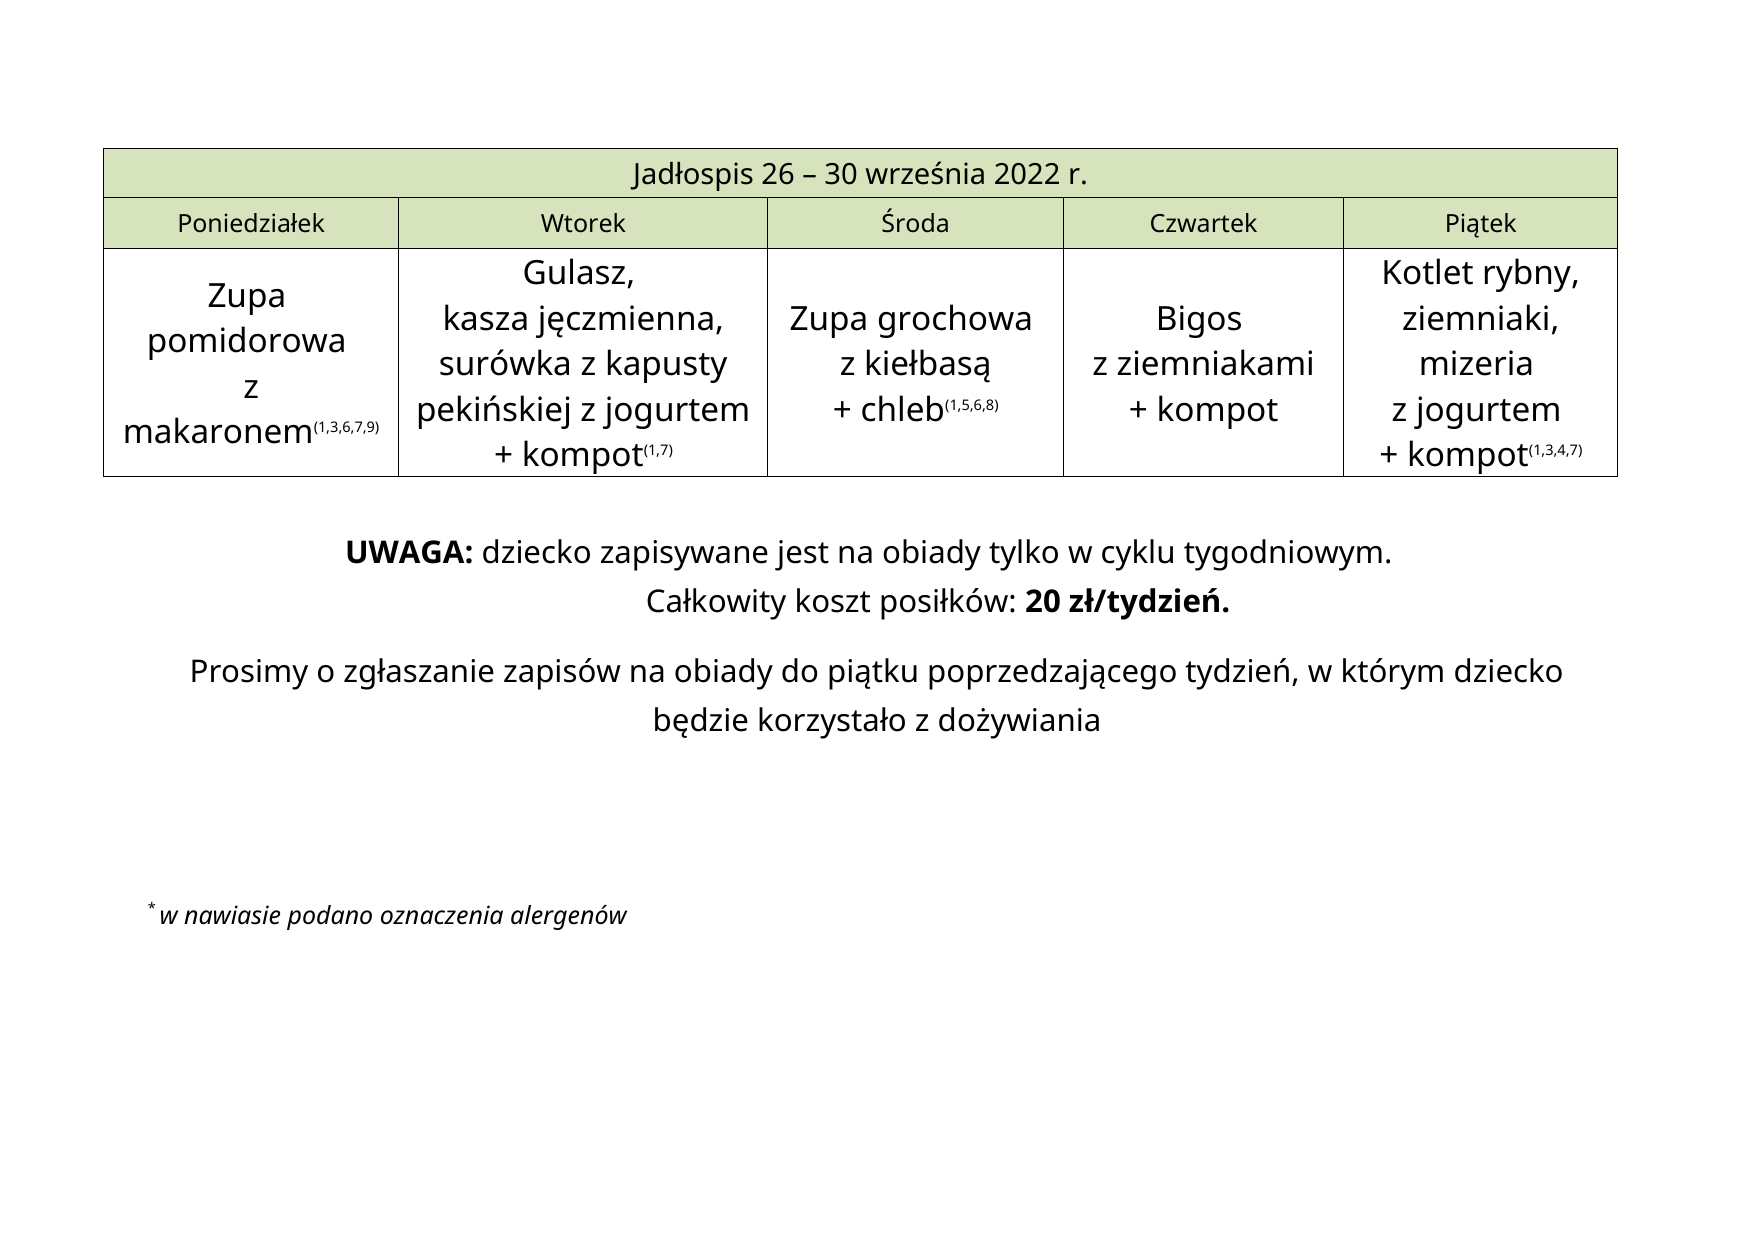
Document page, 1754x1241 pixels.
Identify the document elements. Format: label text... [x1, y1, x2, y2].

table_cell Środa [768, 198, 1063, 248]
text UWAGA: dziecko zapisywane jest na obiady tylko w cyklu tygodniowym. Całkowity koszt posiłków: 20 zł/tydzień. [148, 530, 1606, 622]
table_cell Bigos z ziemniakami + kompot [1064, 249, 1343, 476]
table_cell Zupa grochowa z kiełbasą + chleb(1,5,6,8) [768, 249, 1063, 476]
table_cell Zupa pomidorowa z makaronem(1,3,6,7,9) [104, 249, 398, 476]
table_cell Wtorek [399, 198, 767, 248]
table_header Jadłospis 26 – 30 września 2022 r. [104, 149, 1617, 197]
table_cell Poniedziałek [104, 198, 398, 248]
table_cell Gulasz, kasza jęczmienna, surówka z kapusty pekińskiej z jogurtem + kompot(1,7) [399, 249, 767, 476]
table_cell Czwartek [1064, 198, 1343, 248]
text Prosimy o zgłaszanie zapisów na obiady do piątku poprzedzającego tydzień, w którym dziecko będzie korzystało z dożywiania [148, 649, 1606, 741]
text * w nawiasie podano oznaczenia alergenów [148, 897, 1606, 932]
table_cell Kotlet rybny, ziemniaki, mizeria z jogurtem + kompot(1,3,4,7) [1344, 249, 1617, 476]
table_cell Piątek [1344, 198, 1617, 248]
